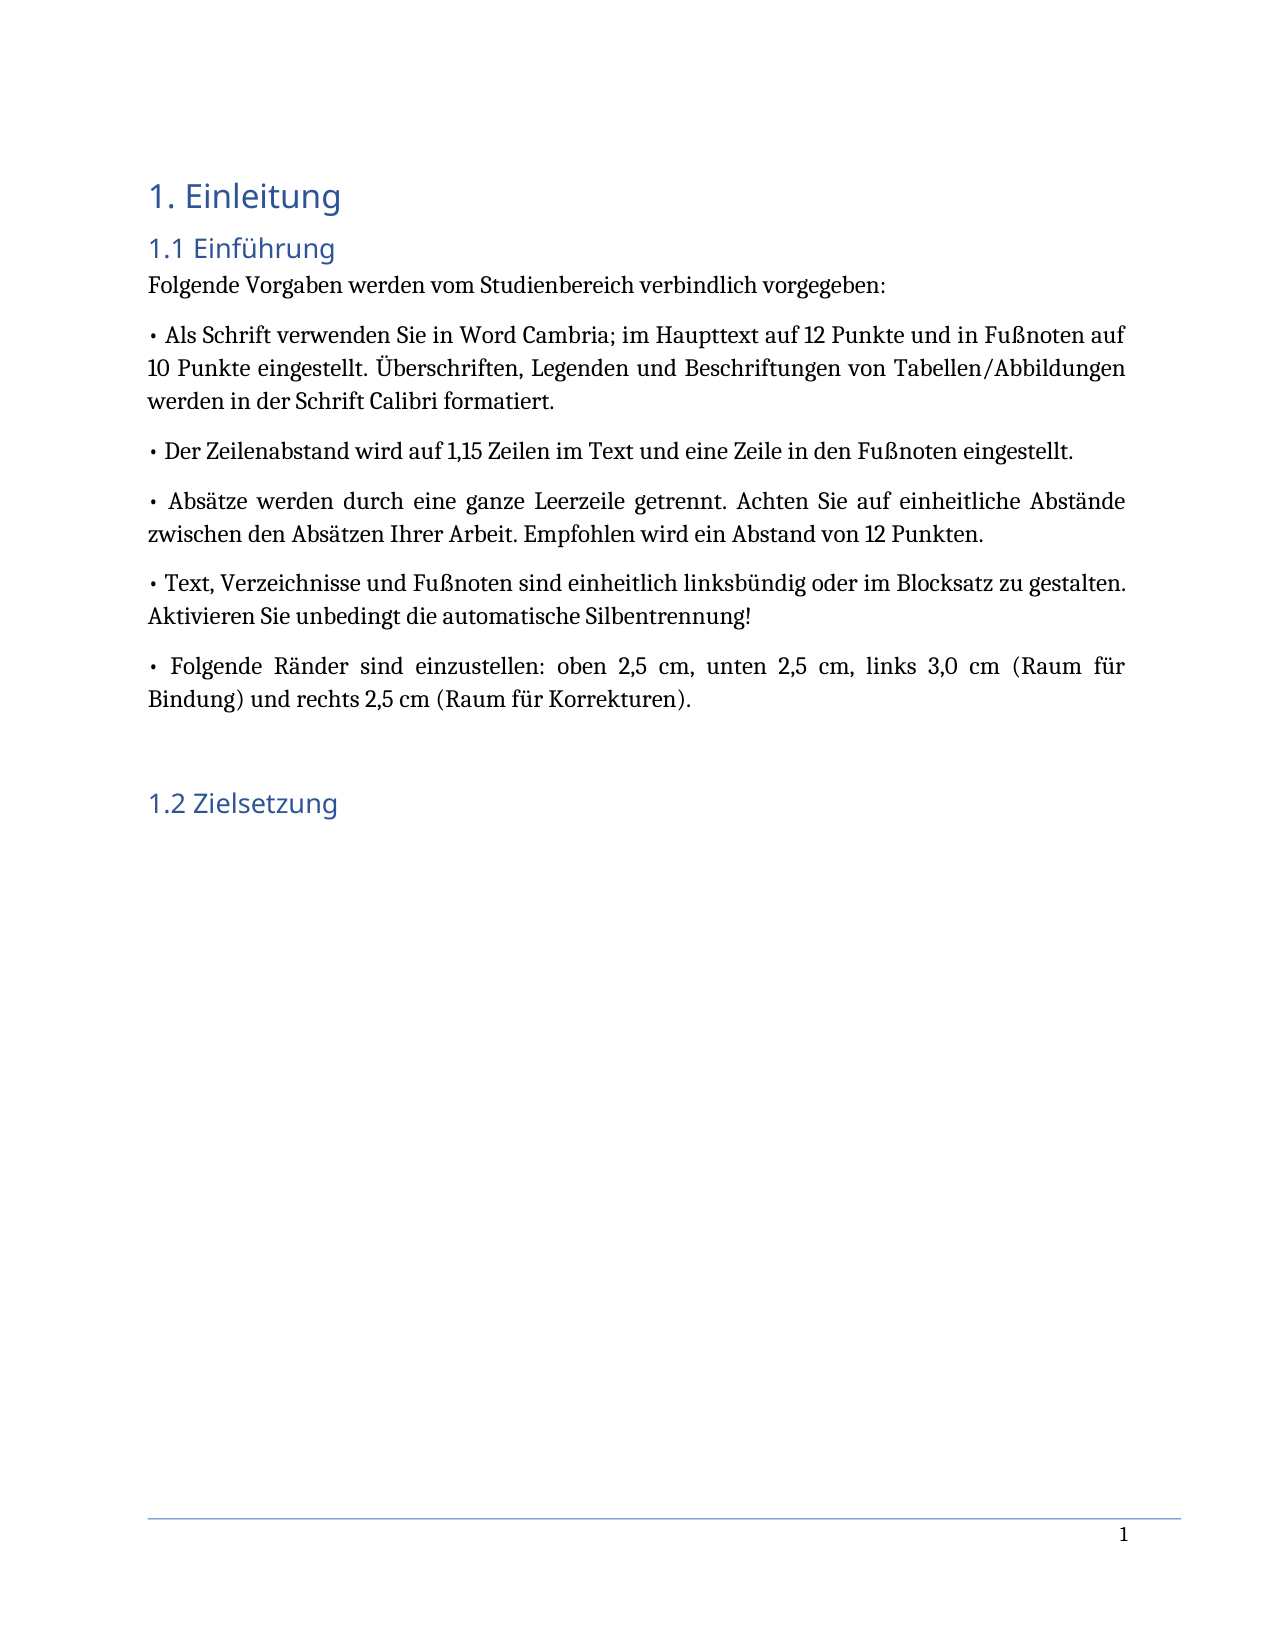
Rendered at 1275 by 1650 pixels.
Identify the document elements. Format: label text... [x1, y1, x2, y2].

text • Folgende Ränder sind einzustellen: oben 2,5 cm, unten 2,5 cm, links 3,0 cm (Raum für Bindung) und rechts 2,5 cm (Raum für Korrekturen). [148, 652, 1127, 714]
text • Text, Verzeichnisse und Fußnoten sind einheitlich linksbündig oder im Blocksatz zu gestalten. Aktivieren Sie unbedingt die automatische Silbentrennung! [148, 569, 1127, 631]
subtitle 1.2 Zielsetzung [148, 784, 1127, 821]
text • Der Zeilenabstand wird auf 1,15 Zeilen im Text und eine Zeile in den Fußnoten eingestellt. [148, 437, 1127, 466]
subtitle 1. Einleitung [148, 173, 1127, 218]
text • Absätze werden durch eine ganze Leerzeile getrennt. Achten Sie auf einheitliche Abstände zwischen den Absätzen Ihrer Arbeit. Empfohlen wird ein Abstand von 12 Punkten. [148, 487, 1127, 548]
text Folgende Vorgaben werden vom Studienbereich verbindlich vorgegeben: [148, 271, 1127, 300]
subtitle 1.1 Einführung [148, 229, 1127, 266]
text • Als Schrift verwenden Sie in Word Cambria; im Haupttext auf 12 Punkte und in Fußnoten auf 10 Punkte eingestellt. Überschriften, Legenden und Beschriftungen von Tabellen/Abbildungen werden in der Schrift Calibri formatiert. [148, 321, 1127, 416]
